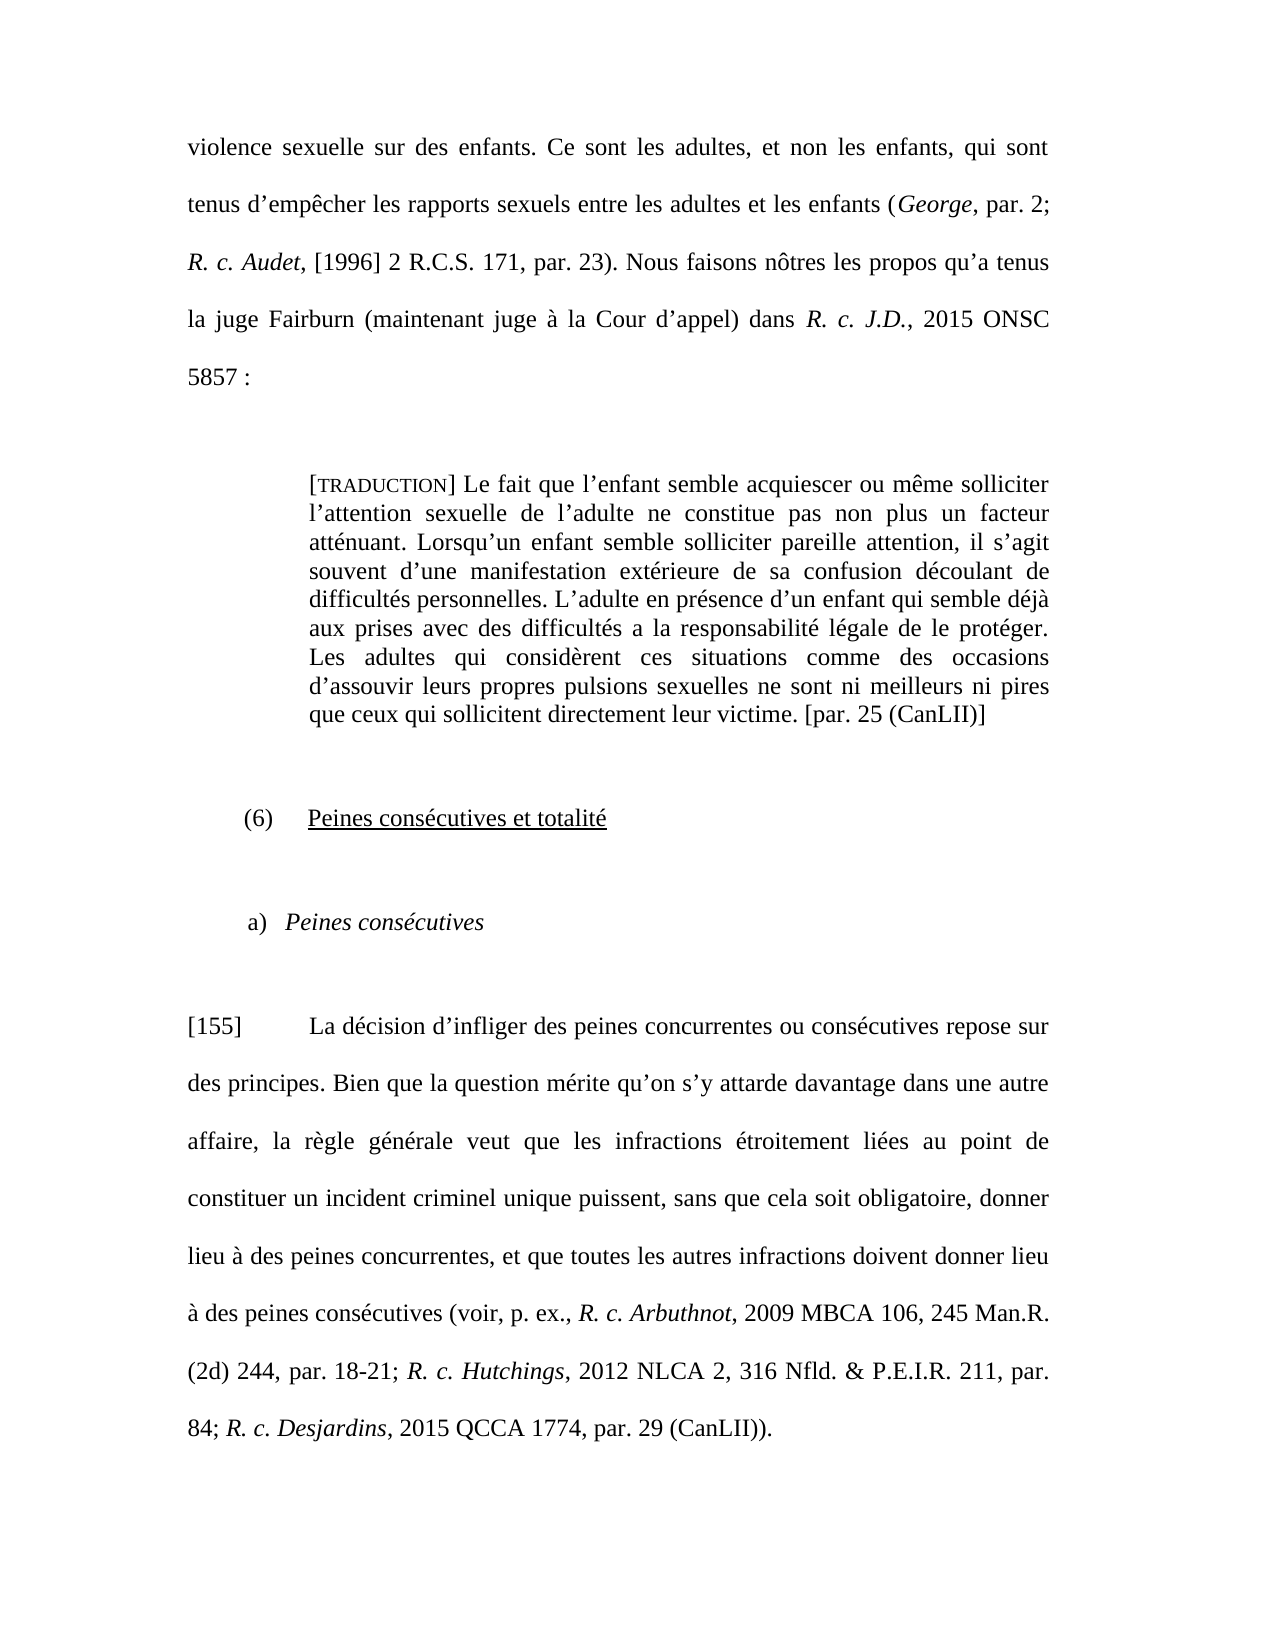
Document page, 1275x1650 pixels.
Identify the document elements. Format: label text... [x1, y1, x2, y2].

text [187, 132, 1050, 391]
text La décision d’infliger des peines concurrentes ou consécutives repose sur des principes. Bien que la question mérite qu’on s’y attarde davantage dans une autre affaire, la règle générale veut que les infractions étroitement liées au point de constituer un incident criminel unique puissent, sans que cela soit obligatoire, donner lieu à des peines concurrentes, et que toutes les autres infractions doivent donner lieu à des peines consécutives (voir, p. ex., R. c. Arbuthnot, 2009 MBCA 106, 245 Man.R. (2d) 244, par. 18-21; R. c. Hutchings, 2012 NLCA 2, 316 Nfld. & P.E.I.R. 211, par. 84; R. c. Desjardins, 2015 QCCA 1774, par. 29 (CanLII)). [187, 1011, 1050, 1442]
title Peines consécutives [247, 907, 1050, 936]
title Peines consécutives et totalité [244, 803, 1050, 832]
text [traduction] Le fait que l’enfant semble acquiescer ou même solliciter l’attention sexuelle de l’adulte ne constitue pas non plus un facteur atténuant. Lorsqu’un enfant semble solliciter pareille attention, il s’agit souvent d’une manifestation extérieure de sa confusion découlant de difficultés personnelles. L’adulte en présence d’un enfant qui semble déjà aux prises avec des difficultés a la responsabilité légale de le protéger. Les adultes qui considèrent ces situations comme des occasions d’assouvir leurs propres pulsions sexuelles ne sont ni meilleurs ni pires que ceux qui sollicitent directement leur victime. [par. 25 (CanLII)] [262, 469, 1050, 728]
